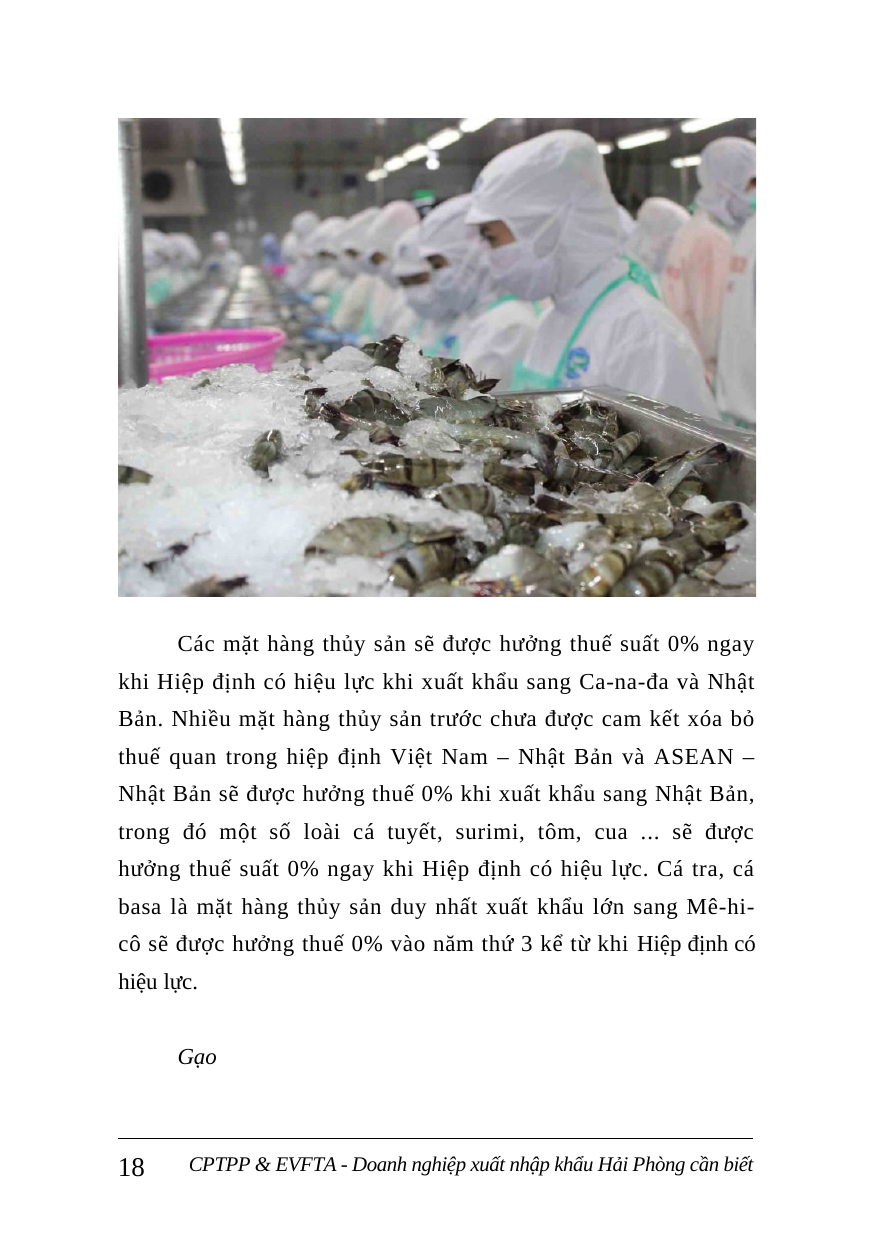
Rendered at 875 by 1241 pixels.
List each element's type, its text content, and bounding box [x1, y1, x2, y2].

picture [118, 118, 757, 597]
text Gạo [118, 1034, 756, 1072]
text Các mặt hàng thủy sản sẽ được hưởng thuế suất 0% ngay khi Hiệp định có hiệu lực khi xuất khẩu sang Ca-na-đa và Nhật Bản. Nhiều mặt hàng thủy sản trước chưa được cam kết xóa bỏ thuế quan trong hiệp định Việt Nam – Nhật Bản và ASEAN – Nhật Bản sẽ được hưởng thuế 0% khi xuất khẩu sang Nhật Bản, trong đó một số loài cá tuyết, surimi, tôm, cua ... sẽ được hưởng thuế suất 0% ngay khi Hiệp định có hiệu lực. Cá tra, cá basa là mặt hàng thủy sản duy nhất xuất khẩu lớn sang Mê-hi-cô sẽ được hưởng thuế 0% vào năm thứ 3 kể từ khi Hiệp định có hiệu lực. [118, 622, 756, 997]
